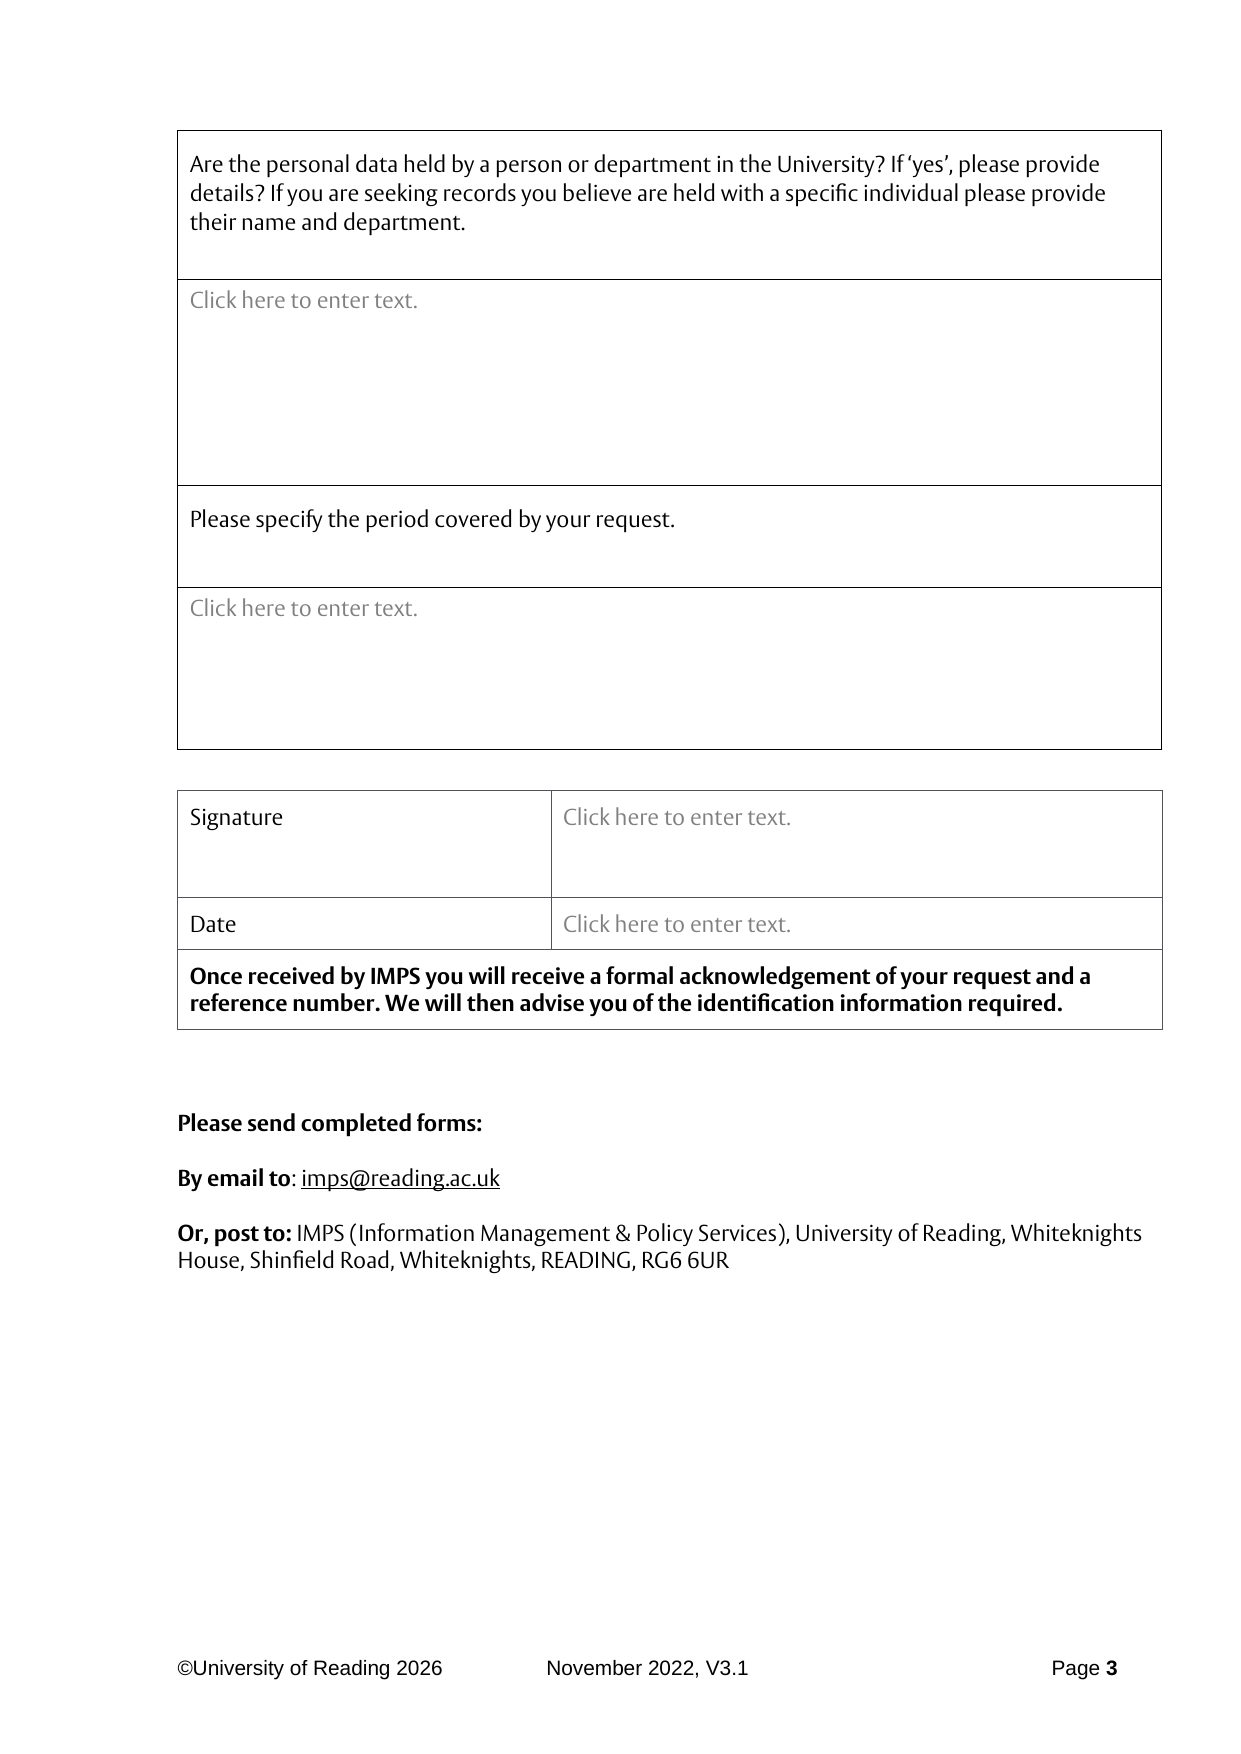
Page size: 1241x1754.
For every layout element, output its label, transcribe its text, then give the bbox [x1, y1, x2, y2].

text Or, post to: IMPS (Information Management & Policy Services), University of Reading, Whiteknights House, Shinfield Road, Whiteknights, READING, RG6 6UR [177, 1219, 1163, 1274]
table_cell Date [178, 898, 551, 949]
text By email to: imps@reading.ac.uk [177, 1164, 1163, 1191]
table_cell Are the personal data held by a person or department in the University? If ‘yes’, please provide details? If you are seeking records you believe are held with a specific individual please provide their name and department. [178, 131, 1161, 279]
table_header Signature [178, 791, 551, 897]
table_cell [552, 898, 1162, 949]
table_header [552, 791, 1162, 897]
table_cell [178, 280, 1161, 485]
table_cell [178, 588, 1161, 749]
text Please send completed forms: [177, 1109, 1163, 1136]
table_cell Once received by IMPS you will receive a formal acknowledgement of your request and a reference number. We will then advise you of the identification information required. [178, 950, 1162, 1029]
table_cell Please specify the period covered by your request. [178, 486, 1161, 587]
